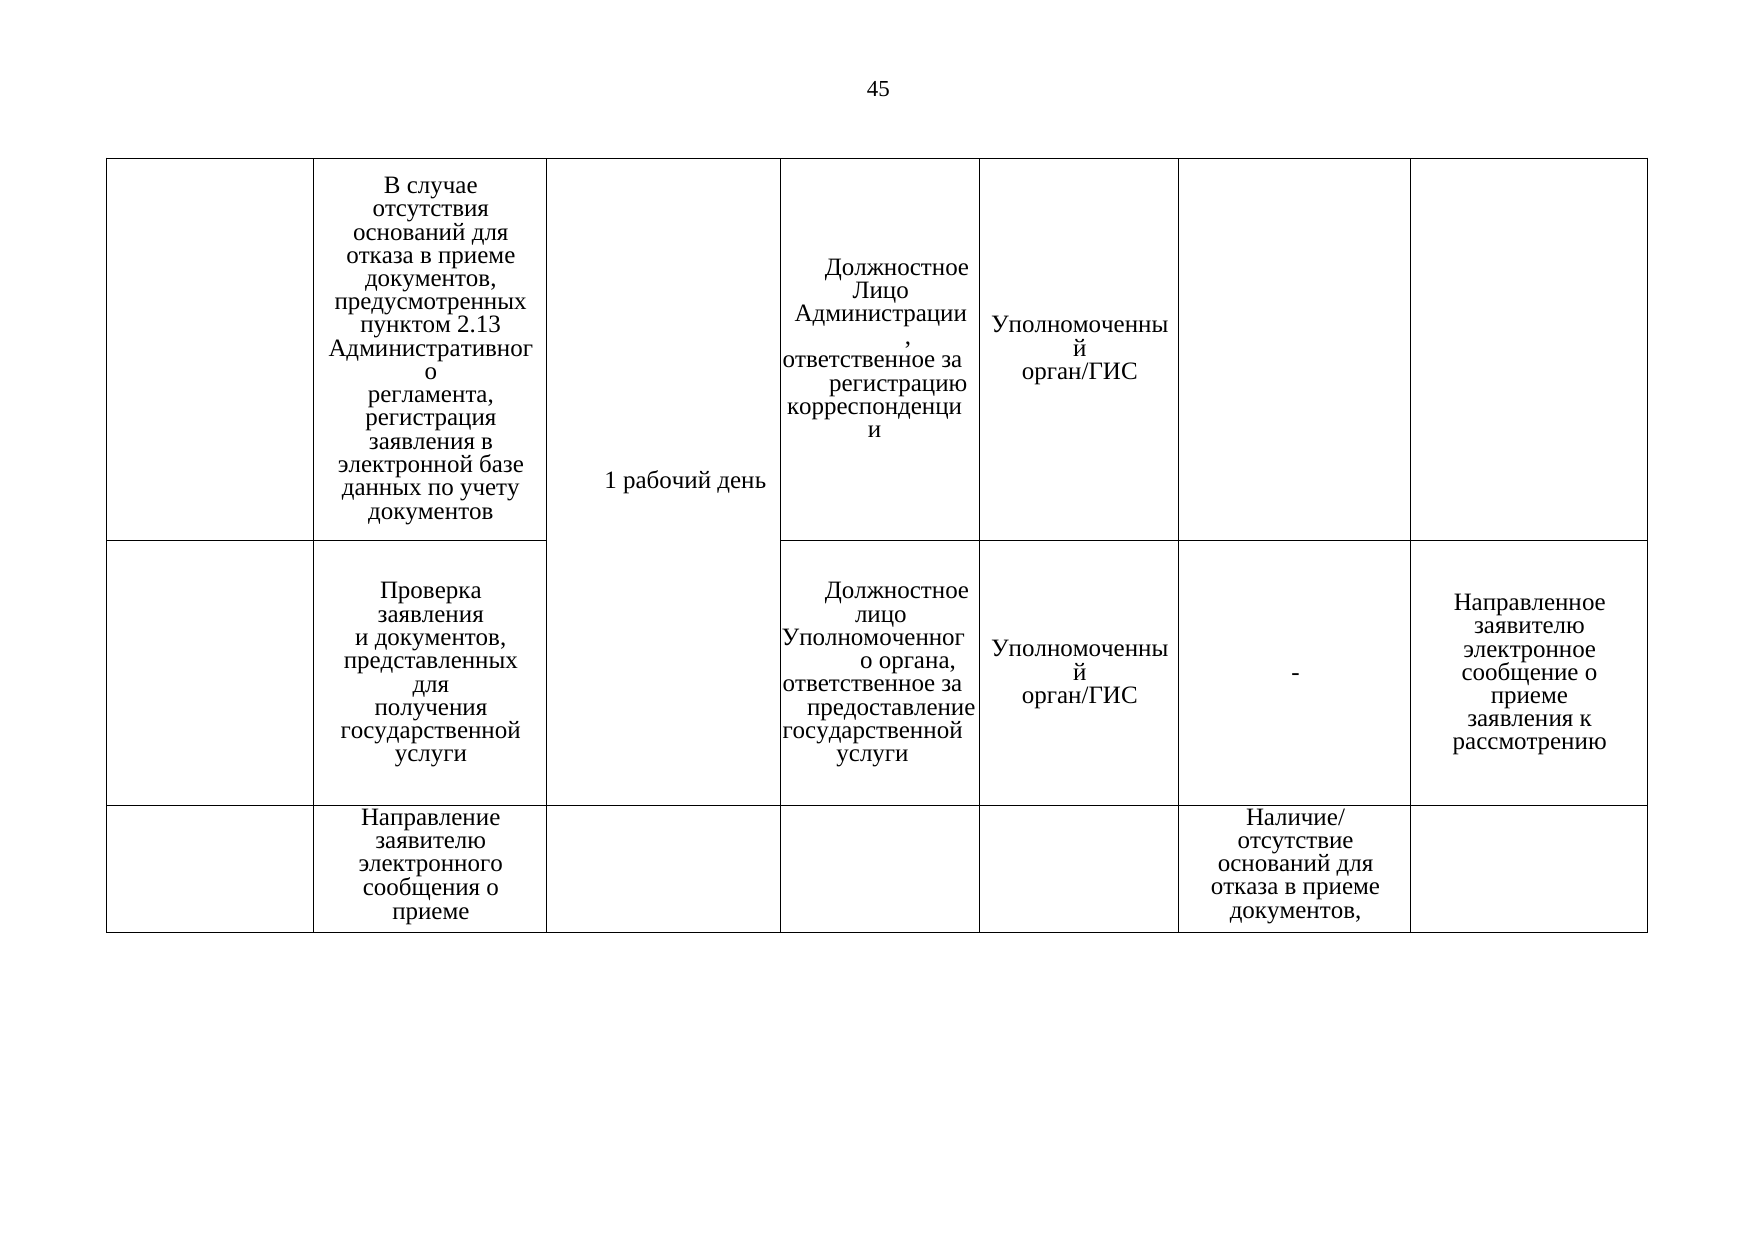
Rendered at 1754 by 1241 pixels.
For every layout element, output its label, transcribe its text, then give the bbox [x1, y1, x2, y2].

table_header Должностное Лицо Администрации , ответственное за регистрацию корреспонденции [781, 159, 979, 540]
table_cell [1411, 806, 1647, 932]
table_cell - [1179, 541, 1410, 805]
table_cell Проверка заявления и документов, представленных для получения государственной услуги [314, 541, 546, 805]
table_header В случае отсутствия оснований для отказа в приеме документов, предусмотренных пунктом 2.13 Административного регламента, регистрация заявления в электронной базе данных по учету документов [314, 159, 546, 540]
table_header [107, 159, 313, 540]
table_cell [980, 806, 1178, 932]
table_header [1411, 159, 1647, 540]
table_cell Направление заявителю электронного сообщения о приеме [314, 806, 546, 932]
table_header 1 рабочий день [547, 159, 780, 805]
table_cell Наличие/ отсутствие оснований для отказа в приеме документов, [1179, 806, 1410, 932]
table_cell Должностное лицо Уполномоченног o органа, ответственное за предоставление государственной услуги [781, 541, 979, 805]
table_cell [547, 806, 780, 932]
table_cell Направленное заявителю электронное сообщение о приеме заявления к рассмотрению [1411, 541, 1647, 805]
table_header [1179, 159, 1410, 540]
table_cell Уполномоченный орган/ГИС [980, 541, 1178, 805]
table_header Уполномоченный орган/ГИС [980, 159, 1178, 540]
table_cell [107, 541, 313, 805]
table_cell [107, 806, 313, 932]
table_cell [781, 806, 979, 932]
